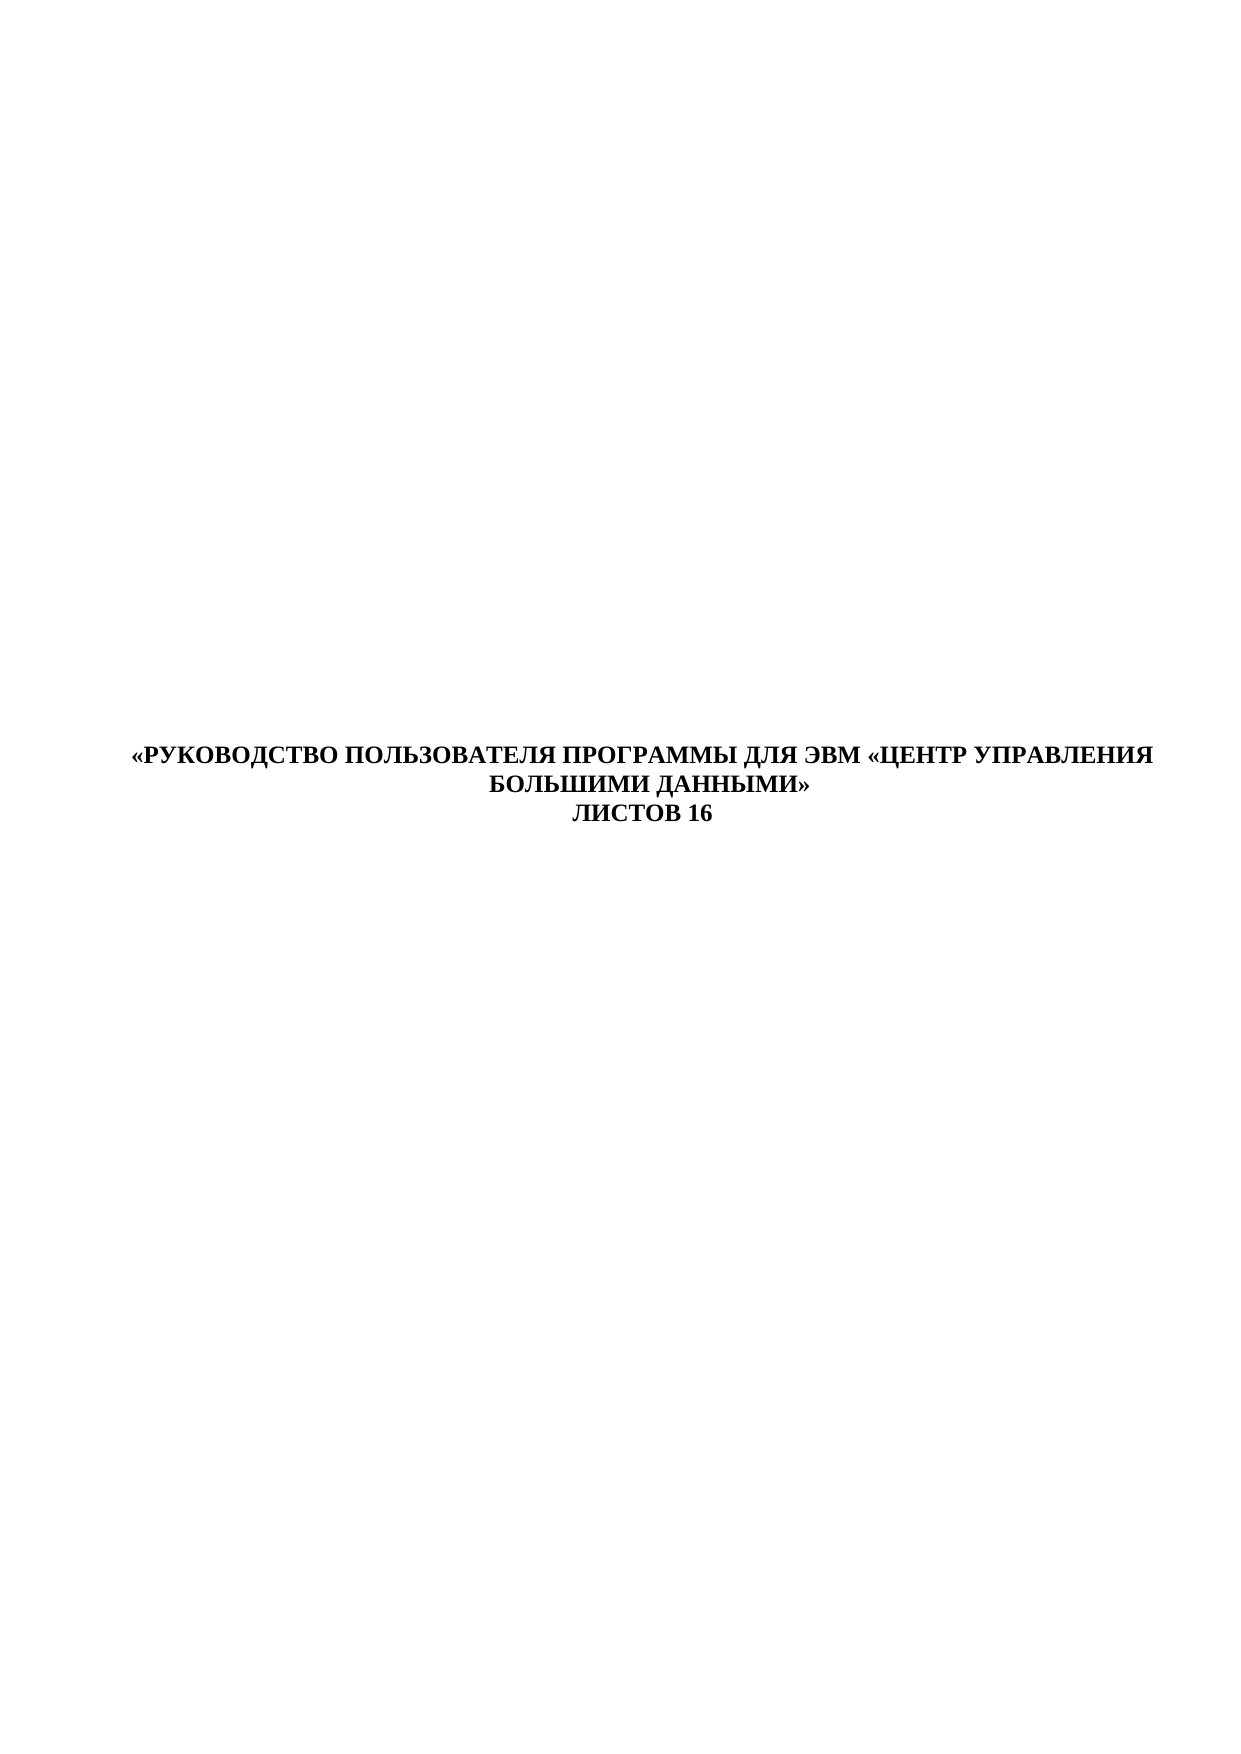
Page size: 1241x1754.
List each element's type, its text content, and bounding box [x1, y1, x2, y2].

text Листов 16 [103, 798, 1181, 827]
text «Руководство пользователя Программы для ЭВМ «Центр управления большими данными» [103, 740, 1181, 798]
